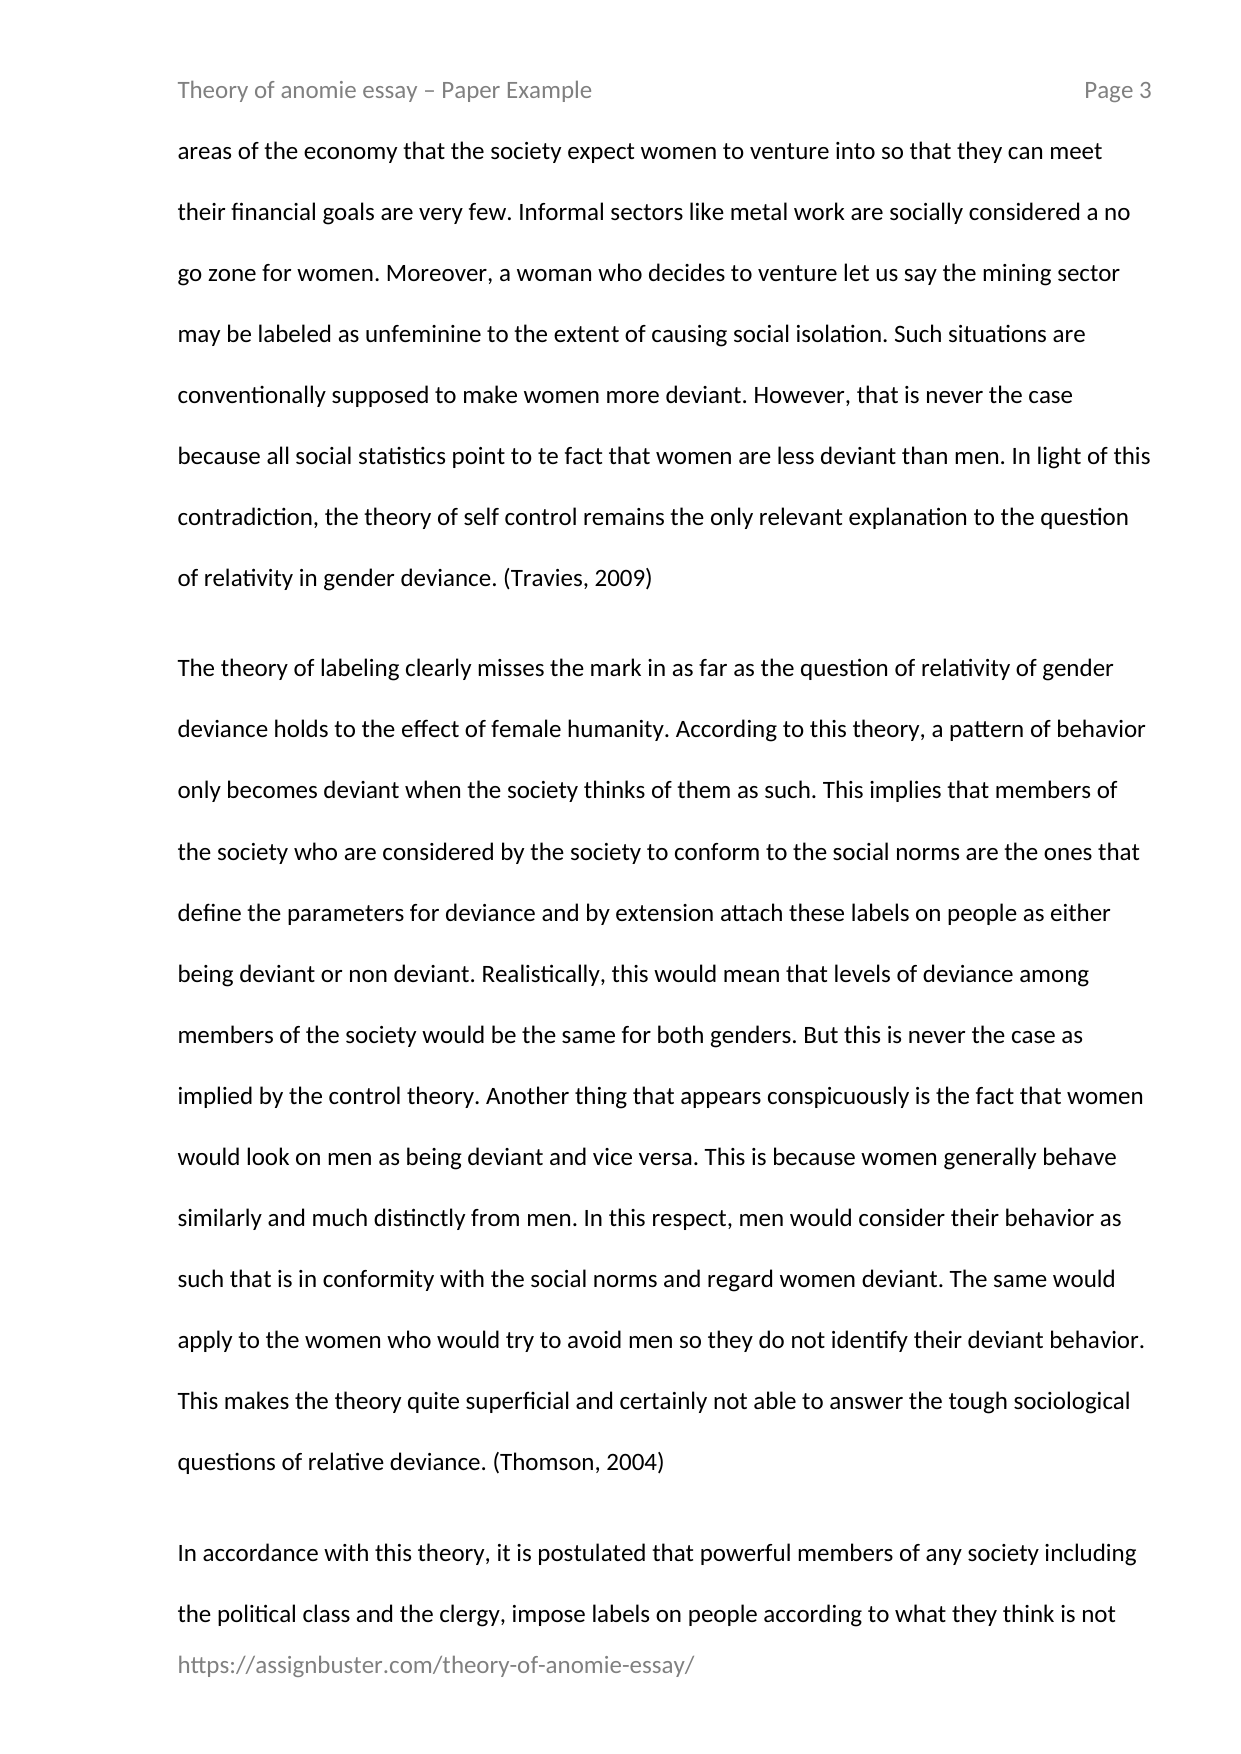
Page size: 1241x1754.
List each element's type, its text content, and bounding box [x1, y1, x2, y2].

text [177, 1537, 1152, 1628]
text The theory of labeling clearly misses the mark in as far as the question of relativity of gender deviance holds to the effect of female humanity. According to this theory, a pattern of behavior only becomes deviant when the society thinks of them as such. This implies that members of the society who are considered by the society to conform to the social norms are the ones that define the parameters for deviance and by extension attach these labels on people as either being deviant or non deviant. Realistically, this would mean that levels of deviance among members of the society would be the same for both genders. But this is never the case as implied by the control theory. Another thing that appears conspicuously is the fact that women would look on men as being deviant and vice versa. This is because women generally behave similarly and much distinctly from men. In this respect, men would consider their behavior as such that is in conformity with the social norms and regard women deviant. The same would apply to the women who would try to avoid men so they do not identify their deviant behavior. This makes the theory quite superficial and certainly not able to answer the tough sociological questions of relative deviance. (Thomson, 2004) [177, 653, 1152, 1477]
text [177, 135, 1152, 593]
